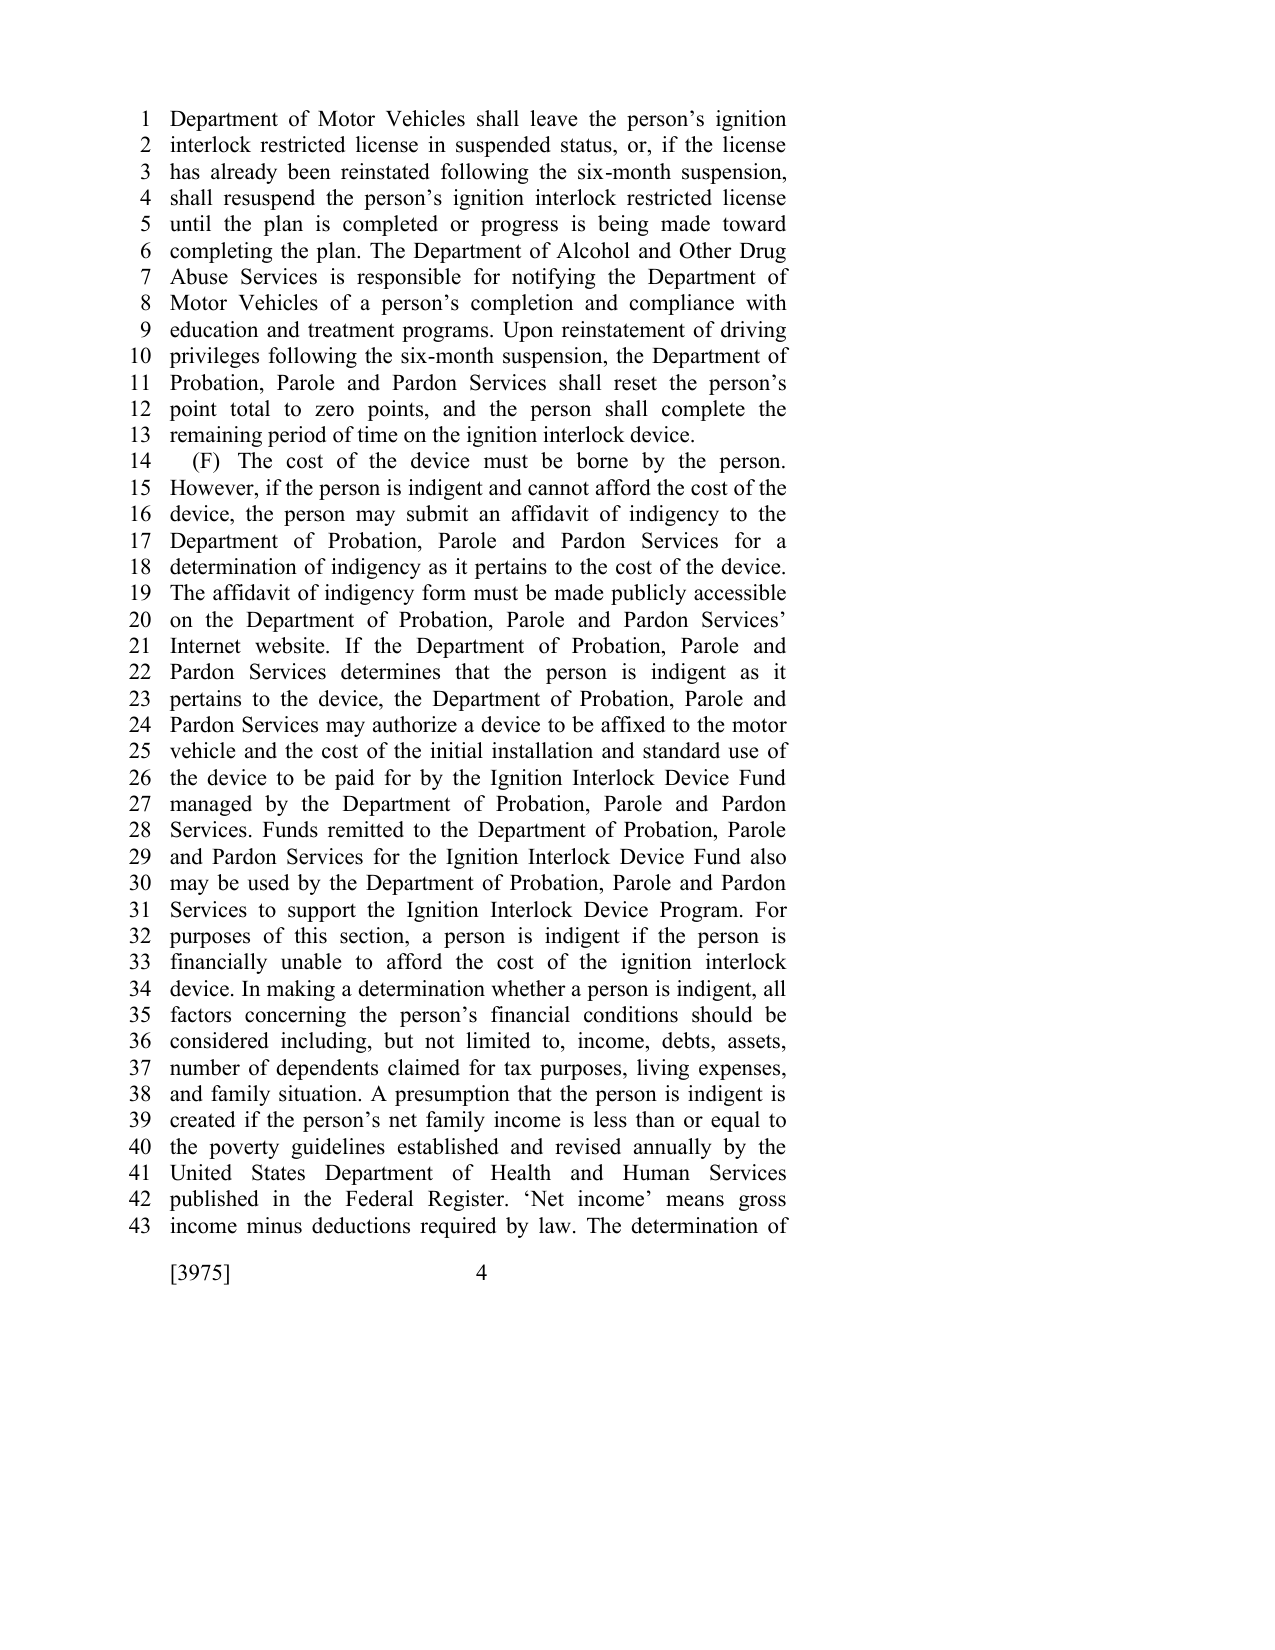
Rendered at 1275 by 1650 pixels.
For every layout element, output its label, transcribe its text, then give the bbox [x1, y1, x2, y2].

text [169, 105, 787, 448]
